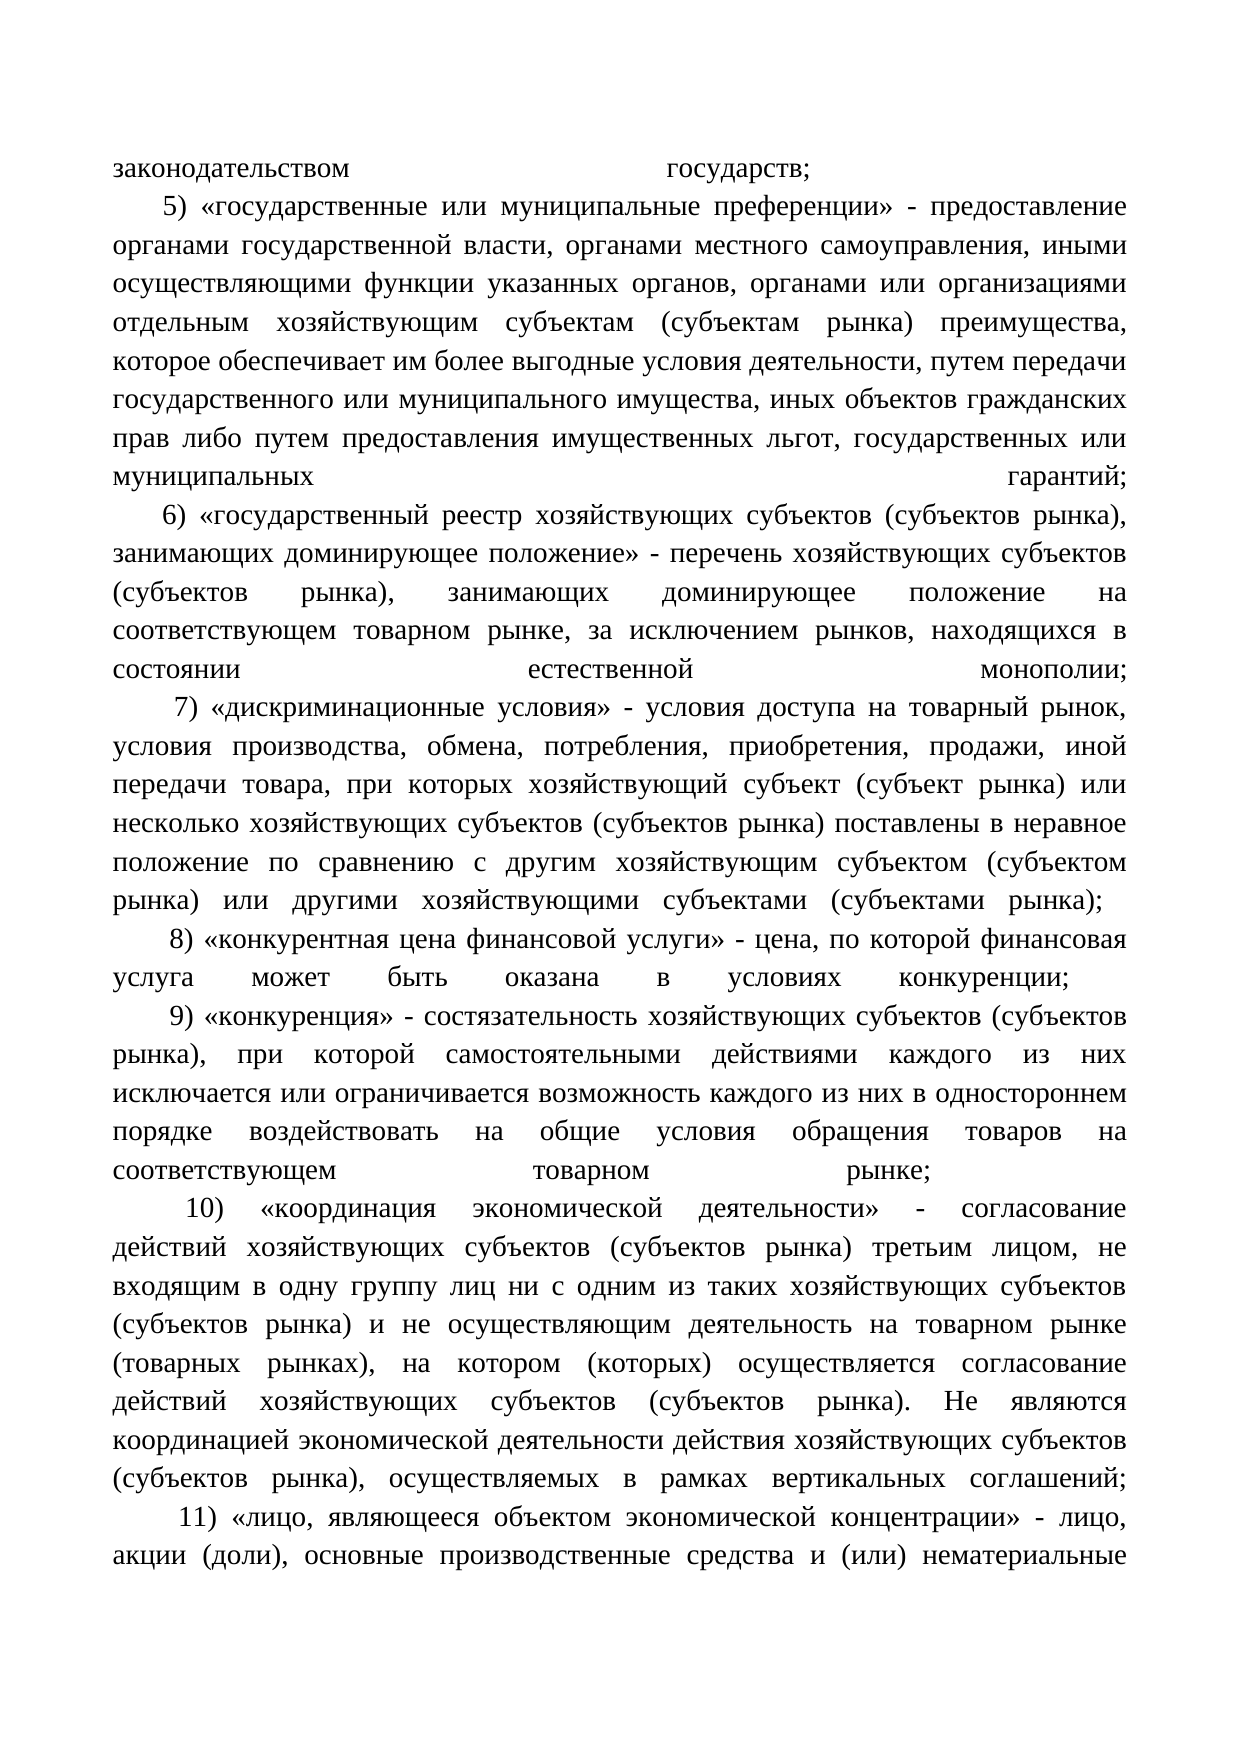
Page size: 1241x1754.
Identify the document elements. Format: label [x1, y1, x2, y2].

text [112, 150, 1128, 1571]
